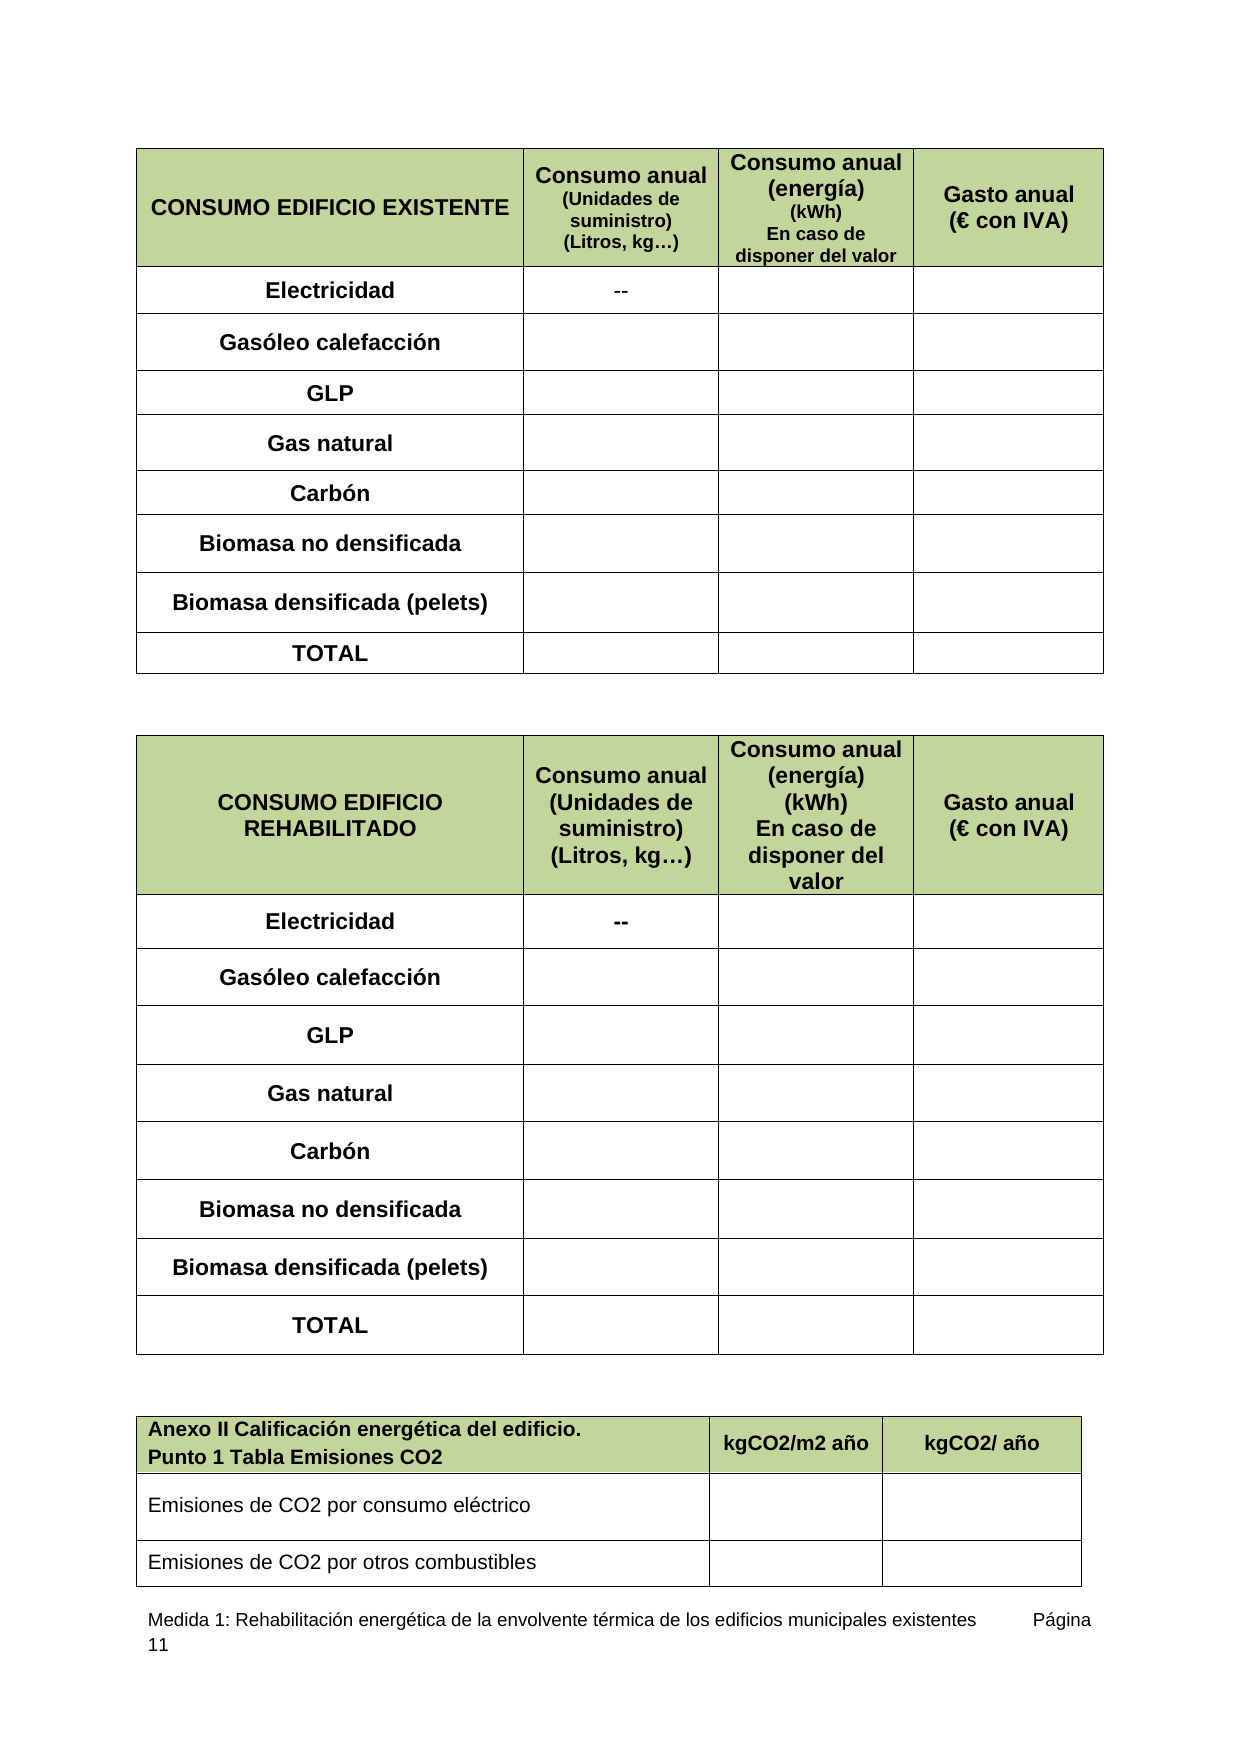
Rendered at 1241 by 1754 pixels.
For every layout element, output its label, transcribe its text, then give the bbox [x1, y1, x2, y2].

table_cell [524, 1239, 718, 1295]
table_cell [710, 1474, 882, 1540]
table_cell [914, 1006, 1103, 1064]
table_cell [719, 949, 913, 1005]
table_cell Electricidad [137, 895, 523, 948]
table_cell [719, 573, 913, 632]
table_cell [914, 1239, 1103, 1295]
table_cell -- [524, 895, 718, 948]
table_header kgCO2/m2 año [710, 1417, 882, 1472]
table_cell [524, 633, 718, 673]
table_header Gasto anual (€ con IVA) [914, 736, 1103, 894]
table_cell [719, 314, 913, 370]
table_cell [719, 895, 913, 948]
table_cell [883, 1541, 1081, 1586]
table_cell Biomasa densificada (pelets) [137, 1239, 523, 1295]
table_cell [914, 1065, 1103, 1121]
table_cell [914, 371, 1103, 414]
table_cell [719, 1122, 913, 1179]
table_cell GLP [137, 371, 523, 414]
table_cell [524, 1122, 718, 1179]
table_header Gasto anual (€ con IVA) [914, 149, 1103, 266]
table_cell Carbón [137, 1122, 523, 1179]
table_cell -- [524, 267, 718, 313]
table_cell Emisiones de CO2 por otros combustibles [137, 1541, 709, 1586]
table_cell [524, 471, 718, 514]
table_header Anexo II Calificación energética del edificio. Punto 1 Tabla Emisiones CO2 [137, 1417, 709, 1472]
table_cell [719, 415, 913, 470]
table_header Consumo anual (energía) (kWh) En caso de disponer del valor [719, 736, 913, 894]
table_header CONSUMO EDIFICIO EXISTENTE [137, 149, 523, 266]
table_cell [524, 1065, 718, 1121]
table_cell [719, 471, 913, 514]
table_cell [719, 515, 913, 572]
table_cell TOTAL [137, 1296, 523, 1354]
table_cell [719, 371, 913, 414]
table_cell [524, 1180, 718, 1238]
table_cell [914, 1180, 1103, 1238]
table_cell Carbón [137, 471, 523, 514]
table_cell Gasóleo calefacción [137, 949, 523, 1005]
table_cell [914, 267, 1103, 313]
table_cell [524, 415, 718, 470]
table_cell Biomasa densificada (pelets) [137, 573, 523, 632]
table_cell [719, 633, 913, 673]
table_cell [524, 573, 718, 632]
table_cell [710, 1541, 882, 1586]
table_header CONSUMO EDIFICIO REHABILITADO [137, 736, 523, 894]
table_cell [524, 515, 718, 572]
table_cell [719, 1006, 913, 1064]
table_cell Gasóleo calefacción [137, 314, 523, 370]
table_cell [914, 314, 1103, 370]
table_cell [914, 471, 1103, 514]
table_cell GLP [137, 1006, 523, 1064]
table_cell Biomasa no densificada [137, 515, 523, 572]
table_cell [914, 1296, 1103, 1354]
table_cell [914, 949, 1103, 1005]
table_header Consumo anual (Unidades de suministro) (Litros, kg…) [524, 149, 718, 266]
table_cell [914, 895, 1103, 948]
table_cell [719, 267, 913, 313]
table_cell Emisiones de CO2 por consumo eléctrico [137, 1474, 709, 1540]
table_cell [524, 314, 718, 370]
table_cell [914, 573, 1103, 632]
table_cell Gas natural [137, 1065, 523, 1121]
table_cell [719, 1065, 913, 1121]
table_cell [524, 949, 718, 1005]
table_cell [524, 371, 718, 414]
table_cell [914, 633, 1103, 673]
table_cell TOTAL [137, 633, 523, 673]
table_cell [914, 415, 1103, 470]
table_cell [914, 515, 1103, 572]
table_cell [524, 1006, 718, 1064]
table_cell [883, 1474, 1081, 1540]
table_cell Electricidad [137, 267, 523, 313]
table_header Consumo anual (energía) (kWh) En caso de disponer del valor [719, 149, 913, 266]
table_header Consumo anual (Unidades de suministro) (Litros, kg…) [524, 736, 718, 894]
table_cell [914, 1122, 1103, 1179]
table_header kgCO2/ año [883, 1417, 1081, 1472]
table_cell [524, 1296, 718, 1354]
table_cell [719, 1180, 913, 1238]
table_cell [719, 1296, 913, 1354]
table_cell [719, 1239, 913, 1295]
table_cell Biomasa no densificada [137, 1180, 523, 1238]
table_cell Gas natural [137, 415, 523, 470]
